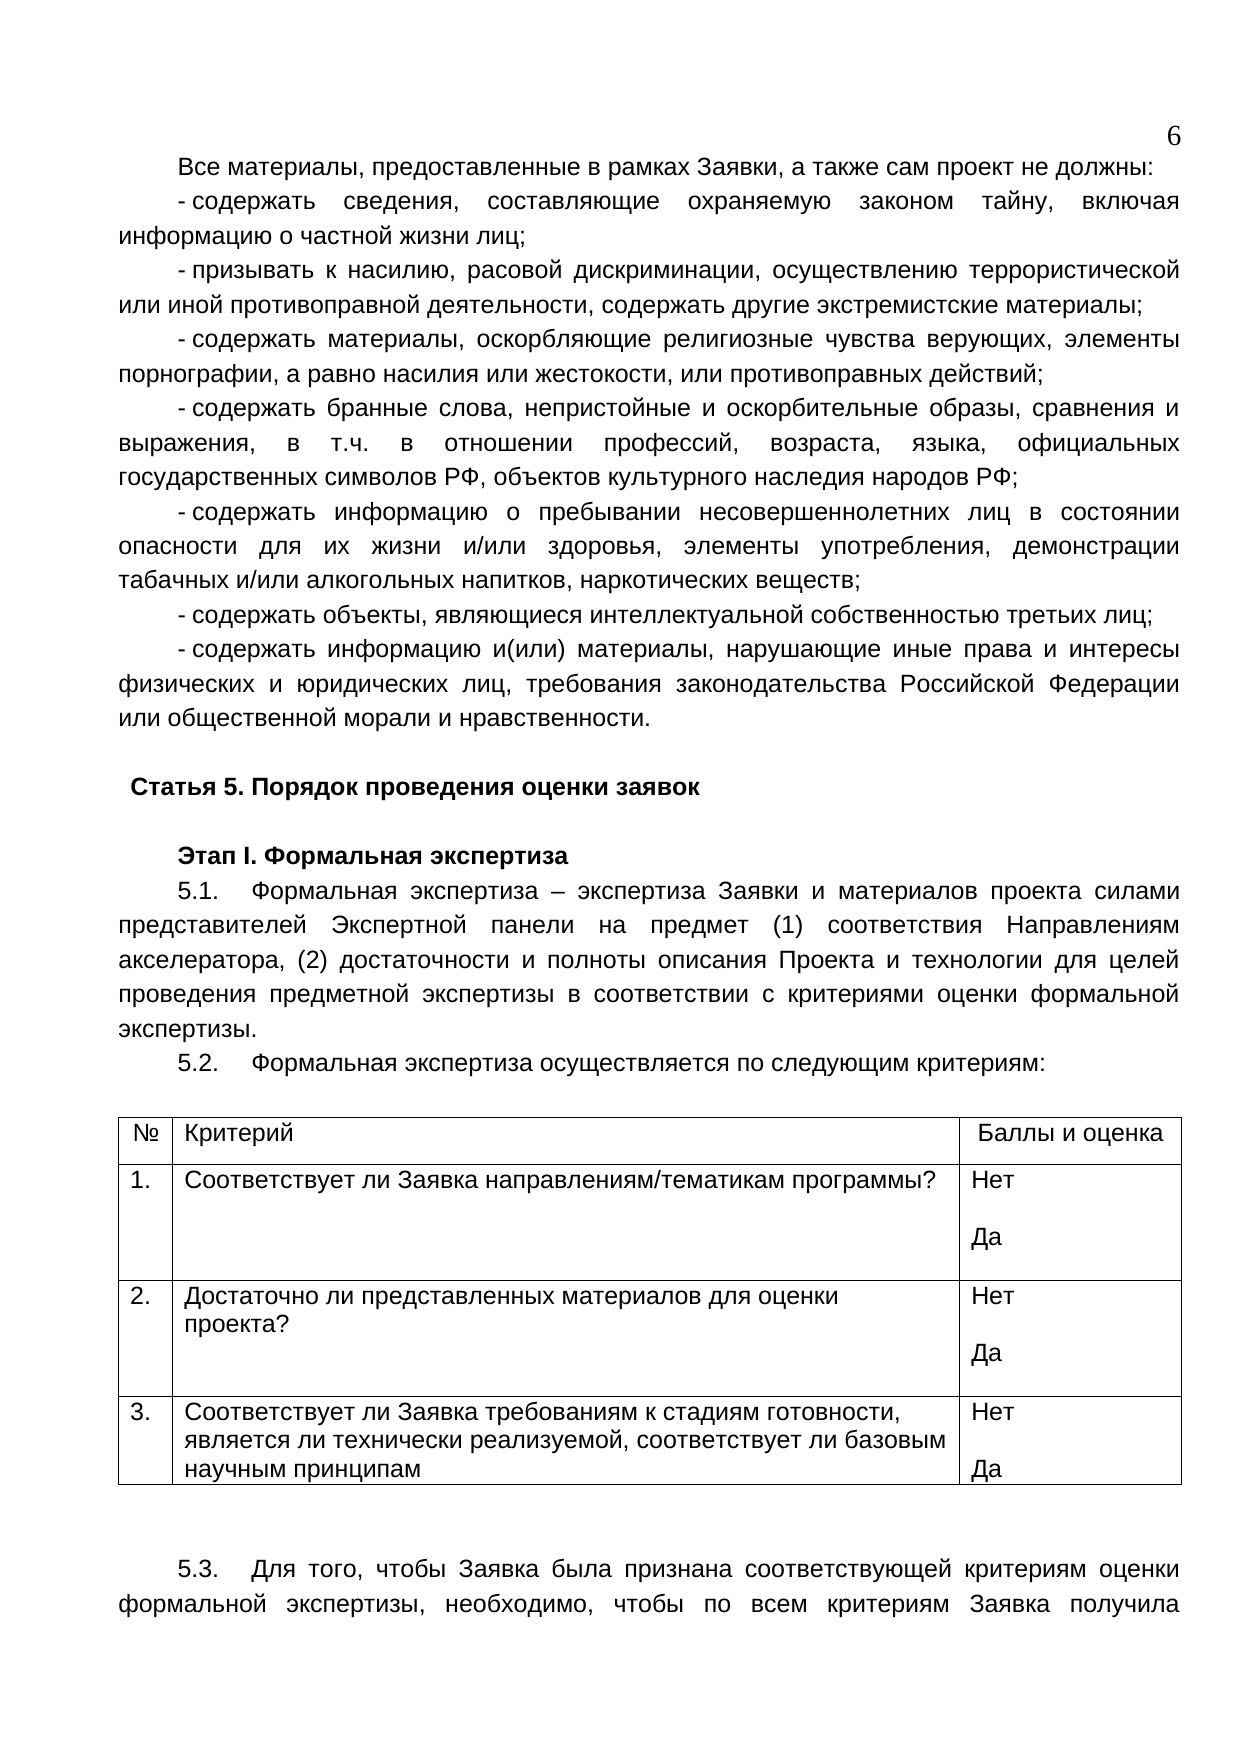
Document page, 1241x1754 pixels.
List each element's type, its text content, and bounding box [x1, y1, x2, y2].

list Формальная экспертиза осуществляется по следующим критериям: [118, 1048, 1181, 1077]
table_cell 3. [119, 1397, 172, 1484]
table_header Баллы и оценка [960, 1118, 1181, 1164]
table_header № [119, 1118, 172, 1164]
table_cell 1. [119, 1165, 172, 1280]
list содержать сведения, составляющие охраняемую законом тайну, включая информацию о частной жизни лиц; [118, 186, 1181, 249]
list содержать информацию и(или) материалы, нарушающие иные права и интересы физических и юридических лиц, требования законодательства Российской Федерации или общественной морали и нравственности. [118, 634, 1181, 732]
text Статья 5. Порядок проведения оценки заявок [130, 772, 1181, 801]
list Этап I. Формальная экспертиза [177, 841, 1181, 870]
text Все материалы, предоставленные в рамках Заявки, а также сам проект не должны: [118, 152, 1181, 180]
table_cell 2. [119, 1281, 172, 1396]
list содержать бранные слова, непристойные и оскорбительные образы, сравнения и выражения, в т.ч. в отношении профессий, возраста, языка, официальных государственных символов РФ, объектов культурного наследия народов РФ; [118, 393, 1181, 491]
table_cell Нет Да [960, 1397, 1181, 1484]
table_header Критерий [173, 1118, 959, 1164]
table_cell Соответствует ли Заявка требованиям к стадиям готовности, является ли технически реализуемой, соответствует ли базовым научным принципам [173, 1397, 959, 1484]
list содержать материалы, оскорбляющие религиозные чувства верующих, элементы порнографии, а равно насилия или жестокости, или противоправных действий; [118, 324, 1181, 387]
list призывать к насилию, расовой дискриминации, осуществлению террористической или иной противоправной деятельности, содержать другие экстремистские материалы; [118, 255, 1181, 318]
table_cell Достаточно ли представленных материалов для оценки проекта? [173, 1281, 959, 1396]
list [118, 1554, 1181, 1617]
table_cell Соответствует ли Заявка направлениям/тематикам программы? [173, 1165, 959, 1280]
list содержать информацию о пребывании несовершеннолетних лиц в состоянии опасности для их жизни и/или здоровья, элементы употребления, демонстрации табачных и/или алкогольных напитков, наркотических веществ; [118, 496, 1181, 594]
list содержать объекты, являющиеся интеллектуальной собственностью третьих лиц; [118, 600, 1181, 629]
list Формальная экспертиза – экспертиза Заявки и материалов проекта силами представителей Экспертной панели на предмет (1) соответствия Направлениям акселератора, (2) достаточности и полноты описания Проекта и технологии для целей проведения предметной экспертизы в соответствии с критериями оценки формальной экспертизы. [118, 876, 1181, 1042]
table_cell Нет Да [960, 1165, 1181, 1280]
table_cell Нет Да [960, 1281, 1181, 1396]
